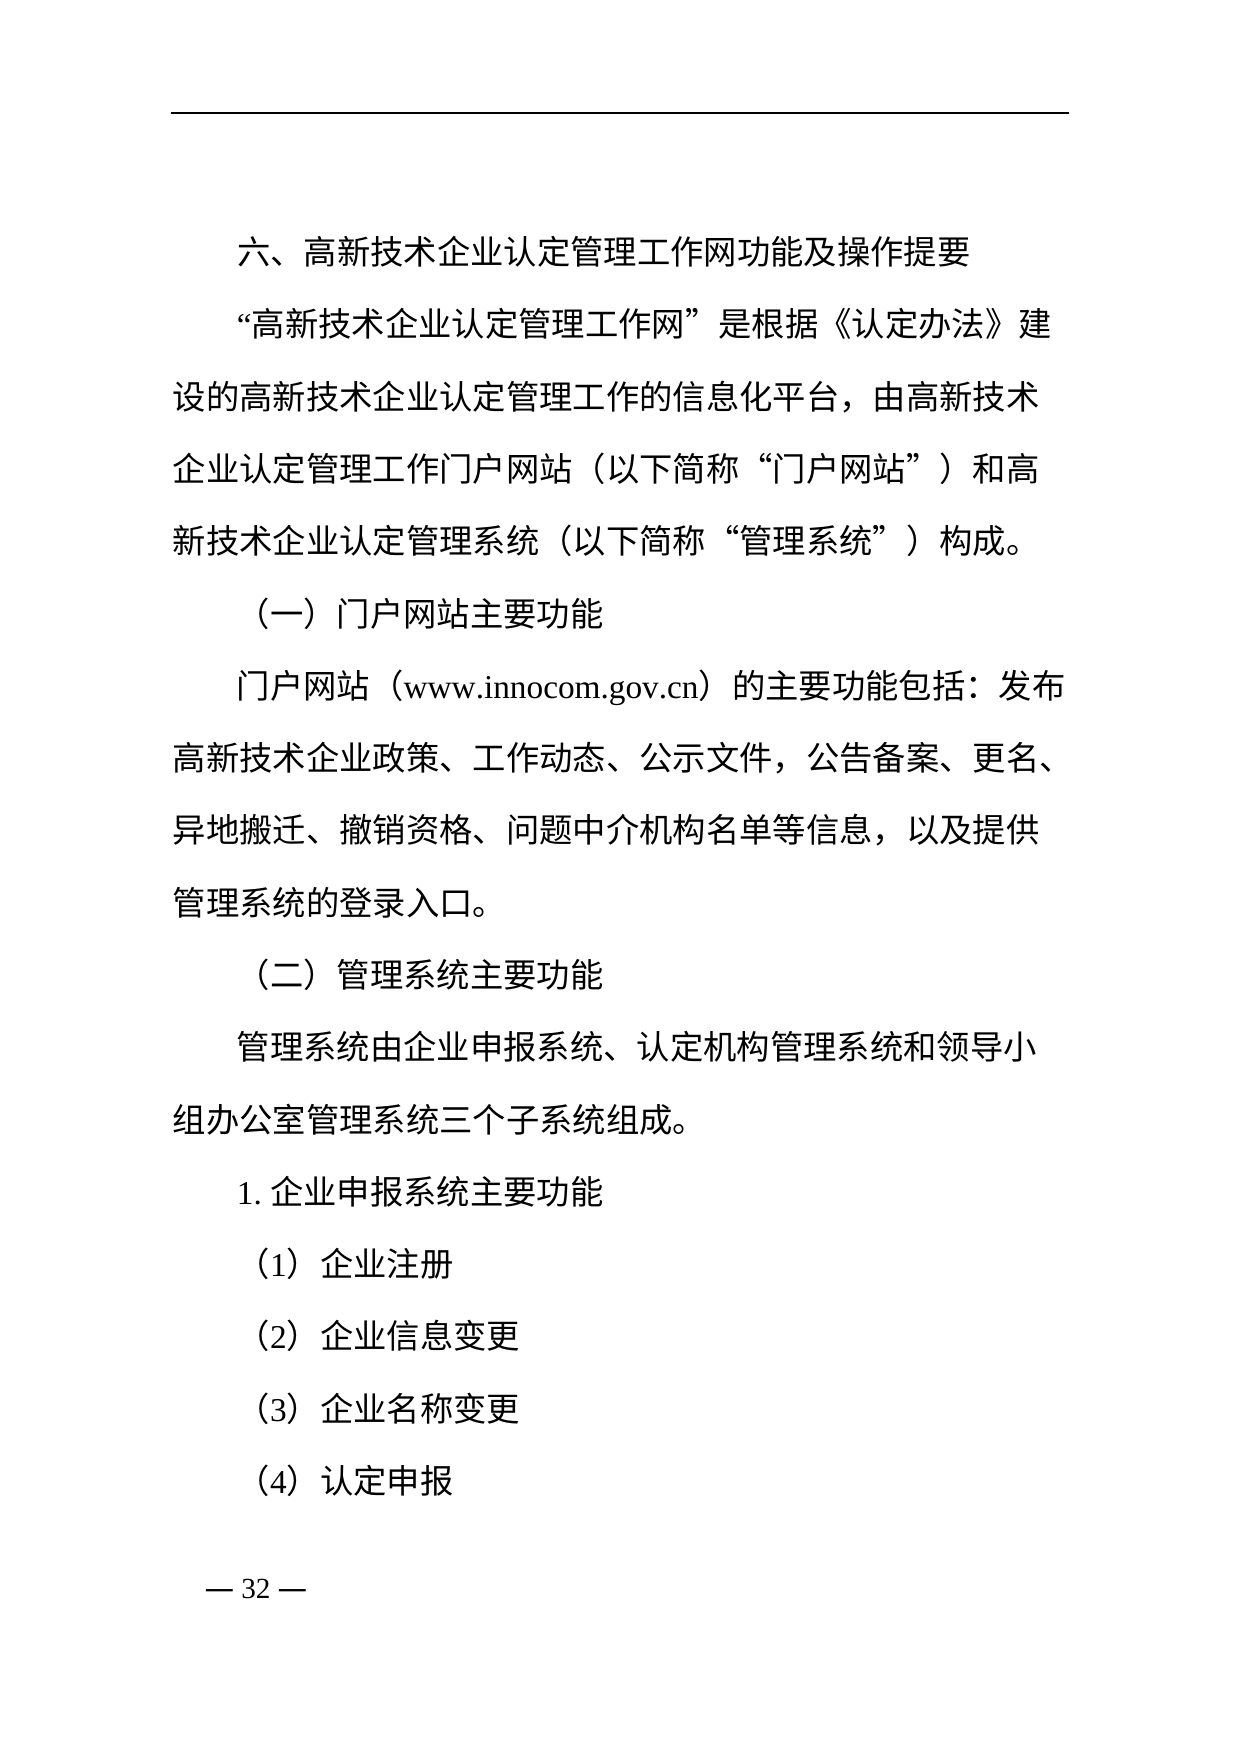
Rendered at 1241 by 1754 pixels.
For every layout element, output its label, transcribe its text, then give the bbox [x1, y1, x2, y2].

text （一）门户网站主要功能 [172, 587, 1068, 636]
text 门户网站（www.innocom.gov.cn）的主要功能包括：发布高新技术企业政策、工作动态、公示文件，公告备案、更名、异地搬迁、撤销资格、问题中介机构名单等信息，以及提供管理系统的登录入口。 [172, 659, 1068, 925]
text 管理系统由企业申报系统、认定机构管理系统和领导小组办公室管理系统三个子系统组成。 [172, 1021, 1068, 1142]
text （二）管理系统主要功能 [172, 949, 1068, 997]
text （2）企业信息变更 [172, 1310, 1068, 1358]
text （3）企业名称变更 [172, 1382, 1068, 1431]
text （4）认定申报 [172, 1455, 1068, 1503]
text （1）企业注册 [172, 1238, 1068, 1286]
text “高新技术企业认定管理工作网”是根据《认定办法》建设的高新技术企业认定管理工作的信息化平台，由高新技术企业认定管理工作门户网站（以下简称“门户网站”）和高新技术企业认定管理系统（以下简称“管理系统”）构成。 [172, 298, 1068, 563]
text 六、高新技术企业认定管理工作网功能及操作提要 [174, 226, 1035, 274]
text 1. 企业申报系统主要功能 [172, 1166, 1068, 1214]
